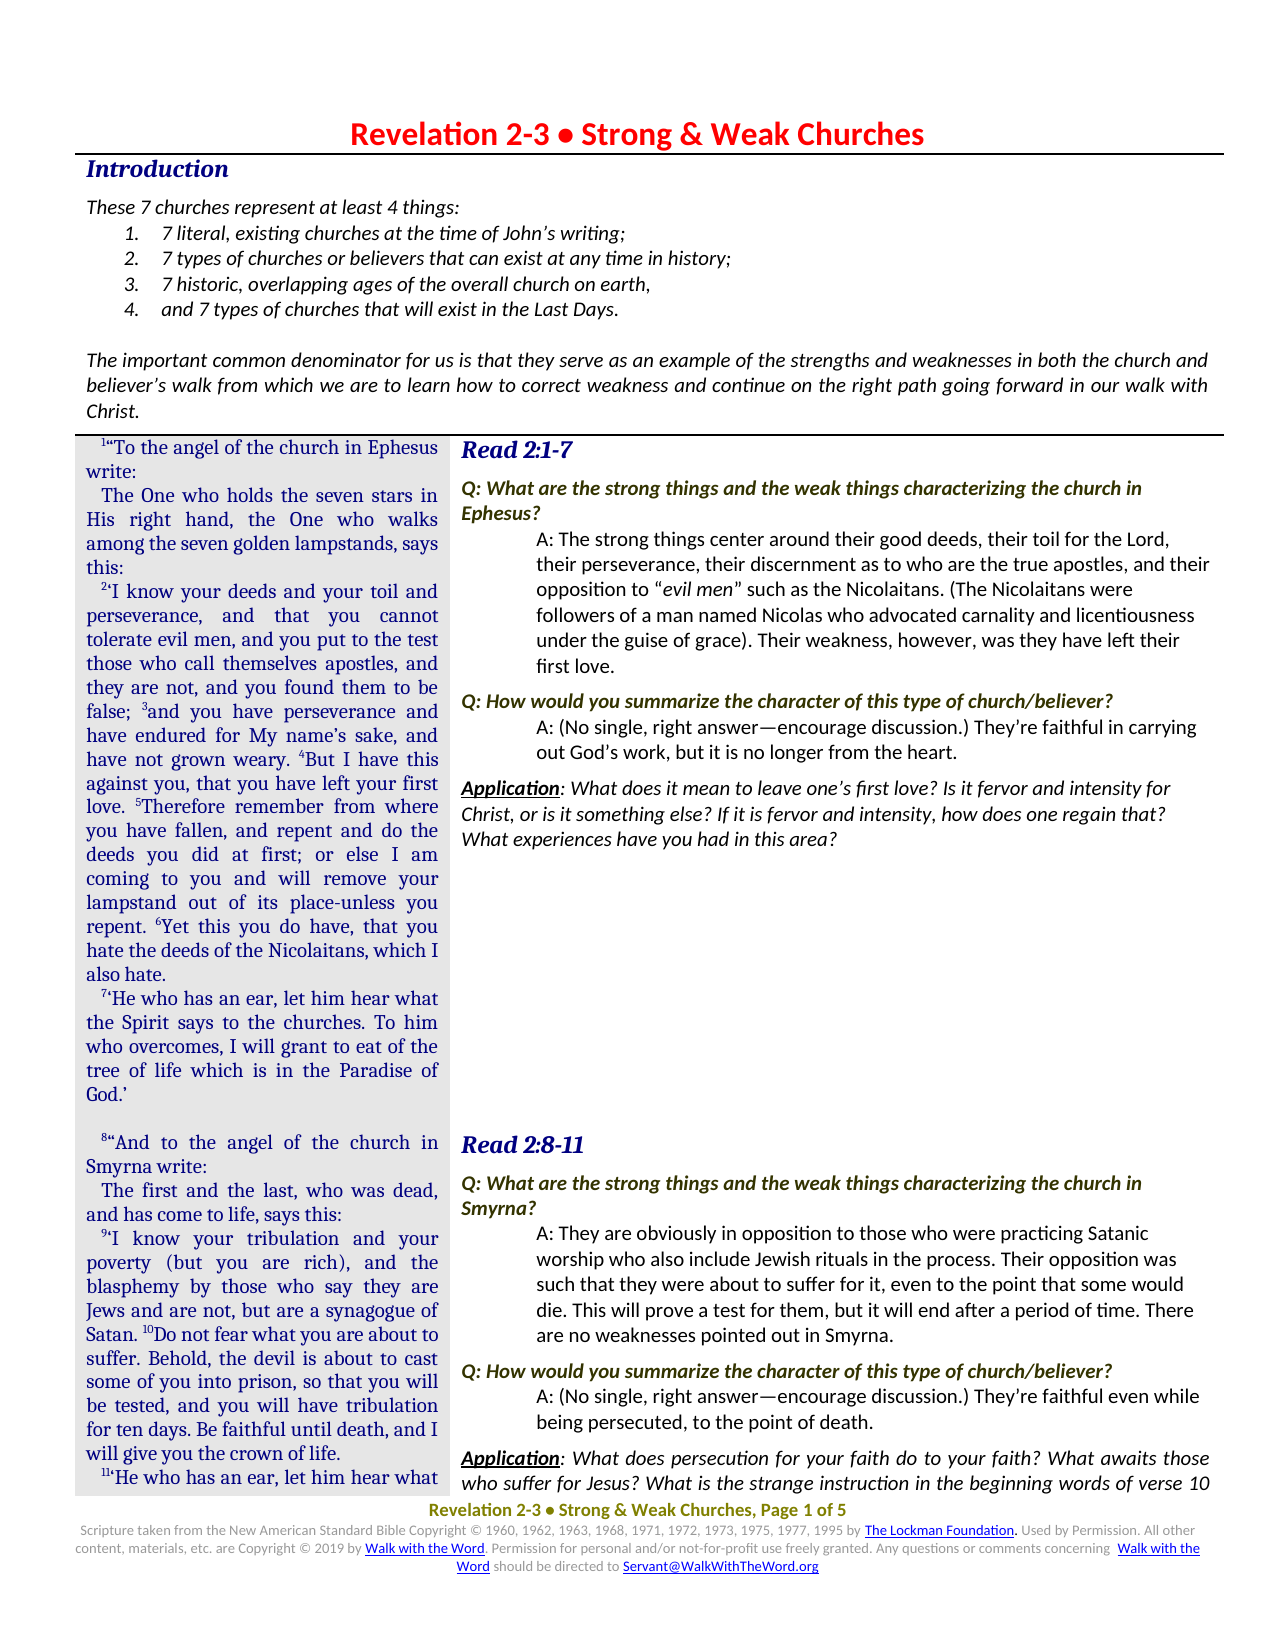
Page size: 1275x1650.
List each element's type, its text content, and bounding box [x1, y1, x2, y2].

table_cell 1“To the angel of the church in write: The One who holds the seven stars in His right hand, the One who walks among the seven golden lampstands, says this: 2‘I know your deeds and your toil and perseverance, and that you cannot tolerate evil men, and you put to the test those who call themselves apostles, and they are not, and you found them to be false; 3and you have perseverance and have endured for My name’s sake, and have not grown weary. 4But I have this against you, that you have left your first love. 5Therefore remember from where you have fallen, and repent and do the deeds you did at first; or else I am coming to you and will remove your lampstand out of its place-unless you repent. 6Yet this you do have, that you hate the deeds of the Nicolaitans, which I also hate. 7‘He who has an ear, let him hear what the Spirit says to the churches. To him who overcomes, I will grant to eat of the tree of life which is in the Paradise of God.’ [75, 436, 450, 1131]
text Revelation 2-3 • Strong & Weak Churches [75, 112, 1200, 153]
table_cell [450, 1131, 1224, 1496]
table_header Introduction These 7 churches represent at least 4 things: 7 literal, existing churches at the time of John’s writing; 7 types of churches or believers that can exist at any time in history; 7 historic, overlapping ages of the overall church on earth, and 7 types of churches that will exist in the Last Days. The important common denominator for us is that they serve as an example of the strengths and weaknesses in both the church and believer’s walk from which we are to learn how to correct weakness and continue on the right path going forward in our walk with Christ. [75, 155, 1224, 434]
table_cell Read 2:1-7 Q: What are the strong things and the weak things characterizing the church in ? A: The strong things center around their good deeds, their toil for the Lord, their perseverance, their discernment as to who are the true apostles, and their opposition to “evil men” such as the Nicolaitans. (The Nicolaitans were followers of a man named Nicolas who advocated carnality and licentiousness under the guise of grace). Their weakness, however, was they have left their first love. Q: How would you summarize the character of this type of church/believer? A: (No single, right answer—encourage discussion.) They’re faithful in carrying out God’s work, but it is no longer from the heart. Application: What does it mean to leave one’s first love? Is it fervor and intensity for Christ, or is it something else? If it is fervor and intensity, how does one regain that? What experiences have you had in this area? [450, 436, 1224, 1131]
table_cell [75, 1131, 450, 1496]
